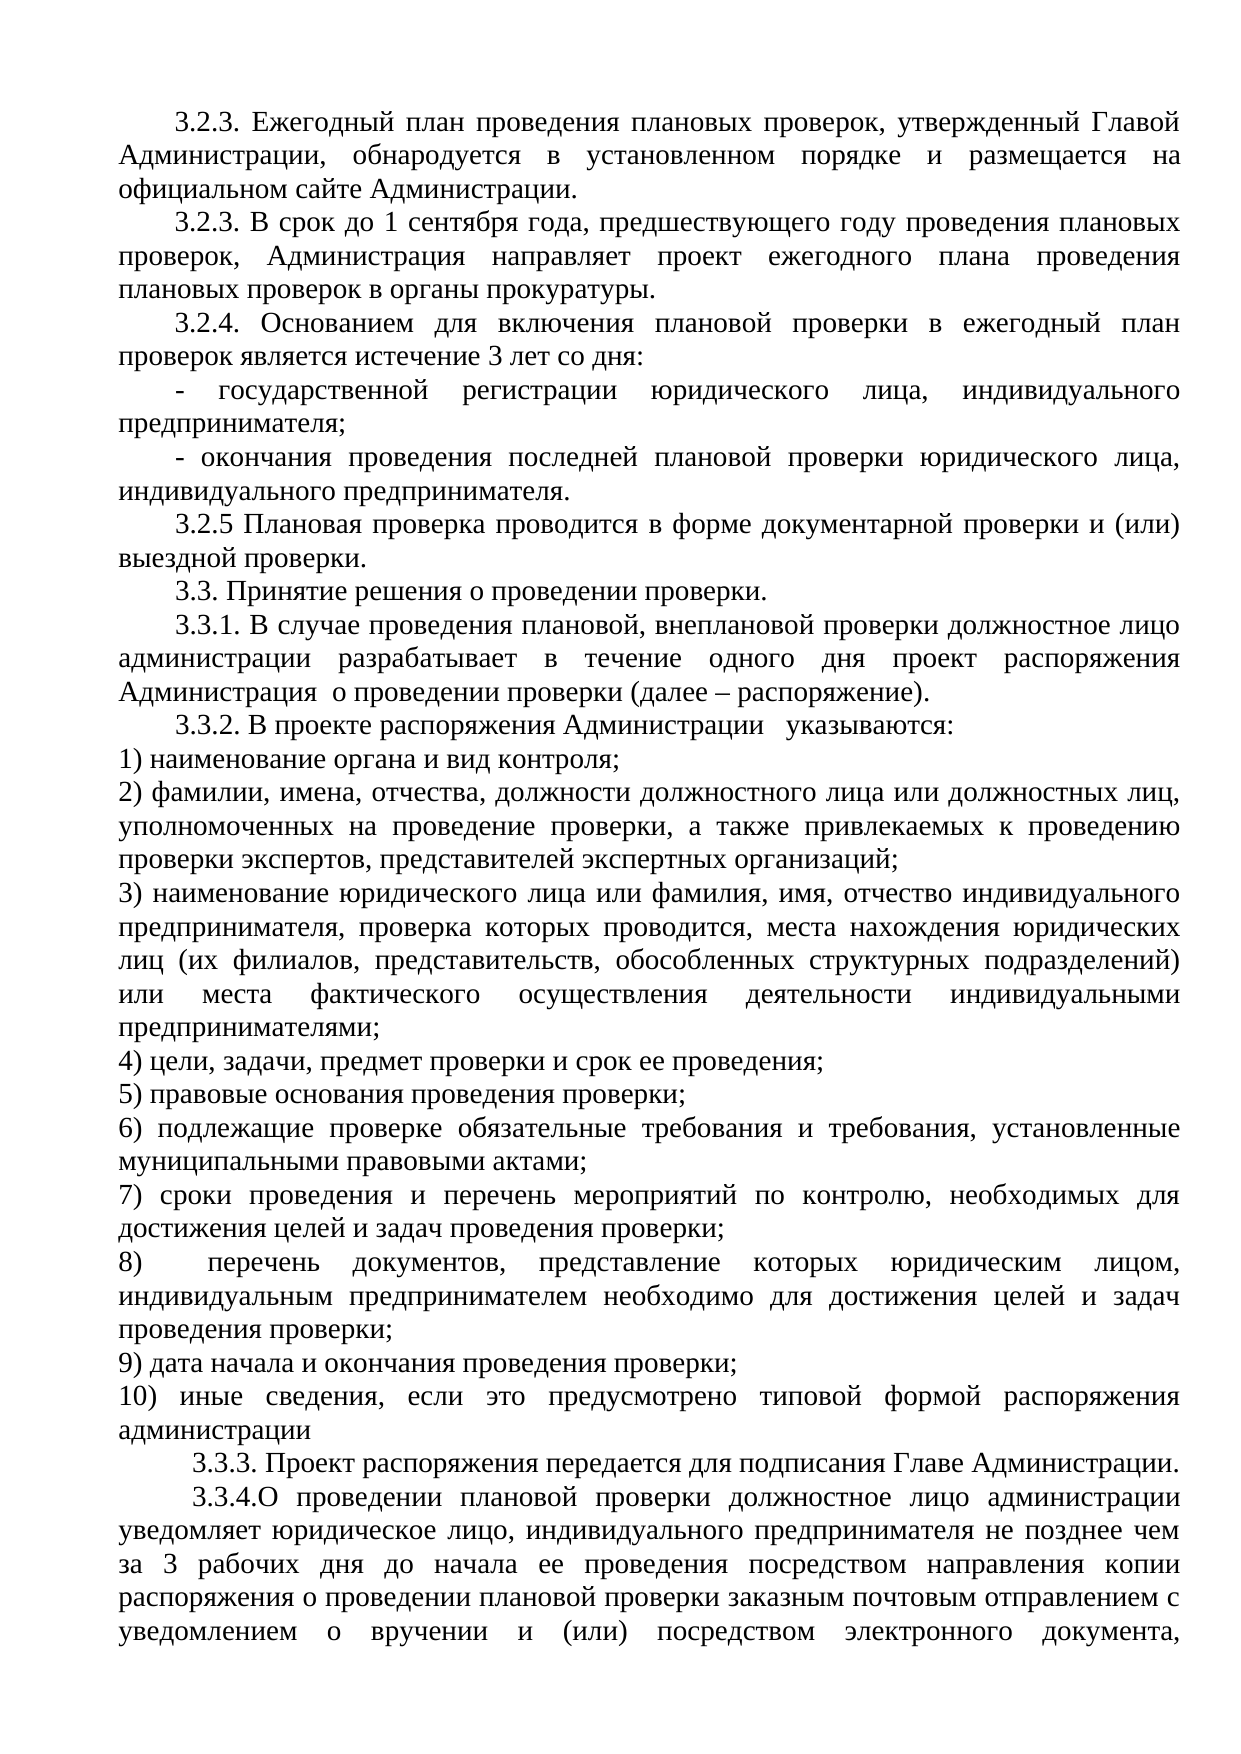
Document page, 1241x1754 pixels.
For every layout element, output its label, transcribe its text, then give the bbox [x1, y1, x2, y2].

text 3.2.5 Плановая проверка проводится в форме документарной проверки и (или) выездной проверки. [118, 506, 1181, 573]
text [118, 1479, 1181, 1647]
text 7) сроки проведения и перечень мероприятий по контролю, необходимых для достижения целей и задач проведения проверки; [118, 1177, 1181, 1244]
text - государственной регистрации юридического лица, индивидуального предпринимателя; [118, 372, 1181, 439]
text 6) подлежащие проверке обязательные требования и требования, установленные муниципальными правовыми актами; [118, 1110, 1181, 1177]
text 5) правовые основания проведения проверки; [118, 1076, 1181, 1110]
text 3) наименование юридического лица или фамилия, имя, отчество индивидуального предпринимателя, проверка которых проводится, места нахождения юридических лиц (их филиалов, представительств, обособленных структурных подразделений) или места фактического осуществления деятельности индивидуальными предпринимателями; [118, 875, 1181, 1043]
text 2) фамилии, имена, отчества, должности должностного лица или должностных лиц, уполномоченных на проведение проверки, а также привлекаемых к проведению проверки экспертов, представителей экспертных организаций; [118, 774, 1181, 875]
text 3.2.3. В срок до 1 сентября года, предшествующего году проведения плановых проверок, Администрация направляет проект ежегодного плана проведения плановых проверок в органы прокуратуры. [118, 204, 1181, 305]
text - окончания проведения последней плановой проверки юридического лица, индивидуального предпринимателя. [118, 439, 1181, 506]
text 4) цели, задачи, предмет проверки и срок ее проведения; [118, 1043, 1181, 1076]
text 3.2.4. Основанием для включения плановой проверки в ежегодный план проверок является истечение 3 лет со дня: [118, 305, 1181, 372]
text 3.3.1. В случае проведения плановой, внеплановой проверки должностное лицо администрации разрабатывает в течение одного дня проект распоряжения Администрация о проведении проверки (далее – распоряжение). [118, 607, 1181, 707]
text 3.3. Принятие решения о проведении проверки. [118, 573, 1181, 607]
text 8) перечень документов, представление которых юридическим лицом, индивидуальным предпринимателем необходимо для достижения целей и задач проведения проверки; [118, 1244, 1181, 1345]
text 9) дата начала и окончания проведения проверки; [118, 1345, 1181, 1378]
text 10) иные сведения, если это предусмотрено типовой формой распоряжения администрации [118, 1378, 1181, 1445]
text 3.2.3. Ежегодный план проведения плановых проверок, утвержденный Главой Администрации, обнародуется в установленном порядке и размещается на официальном сайте Администрации. [118, 104, 1181, 204]
text 3.3.2. В проекте распоряжения Администрации указываются: [118, 707, 1181, 741]
text 3.3.3. Проект распоряжения передается для подписания Главе Администрации. [118, 1445, 1181, 1479]
text 1) наименование органа и вид контроля; [118, 741, 1181, 774]
